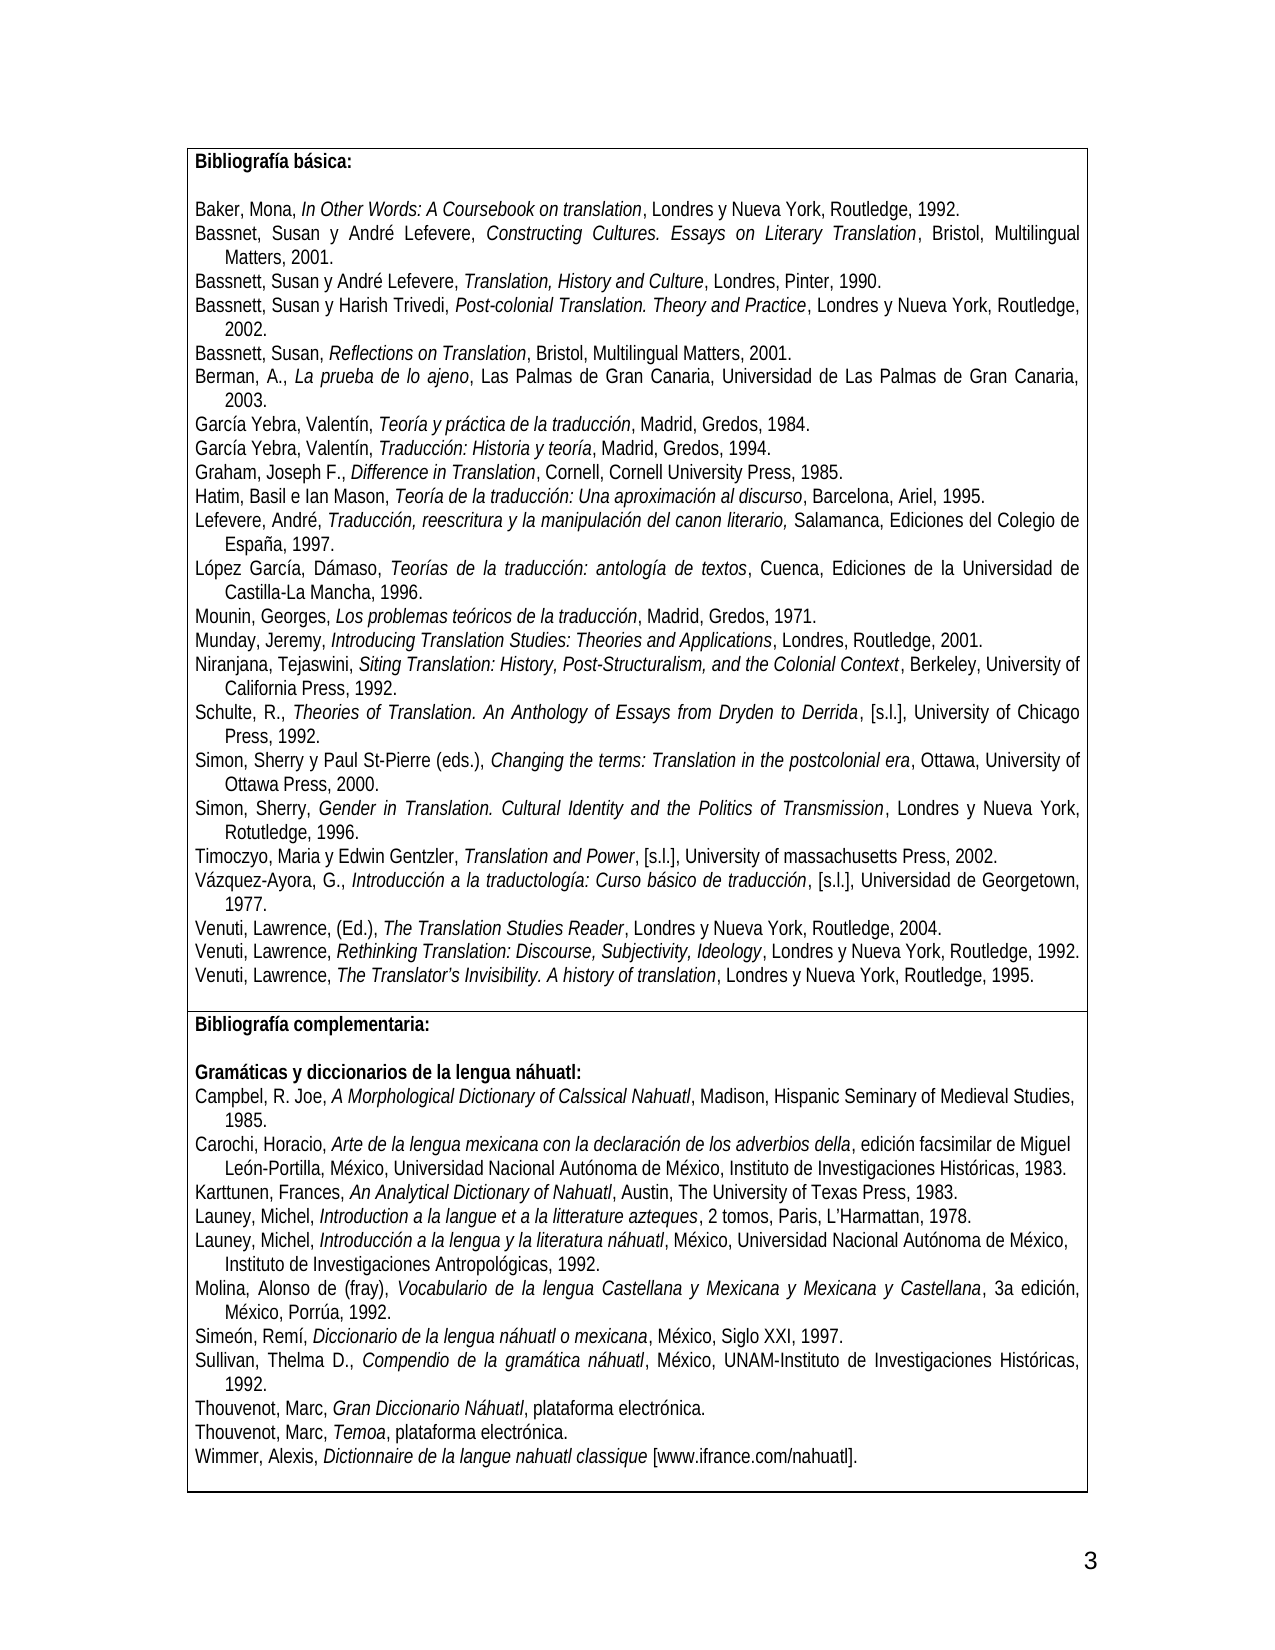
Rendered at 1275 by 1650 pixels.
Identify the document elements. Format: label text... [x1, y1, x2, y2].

table_header Bibliografía básica: Baker, Mona, In Other Words: A Coursebook on translation, Londres y Nueva York, Routledge, 1992. Bassnet, Susan y André Lefevere, Constructing Cultures. Essays on Literary Translation, Bristol, Multilingual Matters, 2001. Bassnett, Susan y André Lefevere, Translation, History and Culture, Londres, Pinter, 1990. Bassnett, Susan y Harish Trivedi, Post-colonial Translation. Theory and Practice, Londres y Nueva York, Routledge, 2002. Bassnett, Susan, Reflections on Translation, Bristol, Multilingual Matters, 2001. Berman, A., La prueba de lo ajeno, Las Palmas de Gran Canaria, Universidad de Las Palmas de Gran Canaria, 2003. García Yebra, Valentín, Teoría y práctica de la traducción, Madrid, Gredos, 1984. García Yebra, Valentín, Traducción: Historia y teoría, Madrid, Gredos, 1994. Graham, Joseph F., Difference in Translation, Cornell, Cornell University Press, 1985. Hatim, Basil e Ian Mason, Teoría de la traducción: Una aproximación al discurso, Barcelona, Ariel, 1995. Lefevere, André, Traducción, reescritura y la manipulación del canon literario, Salamanca, Ediciones del Colegio de España, 1997. López García, Dámaso, Teorías de la traducción: antología de textos, Cuenca, Ediciones de la Universidad de Castilla-La Mancha, 1996. Mounin, Georges, Los problemas teóricos de la traducción, Madrid, Gredos, 1971. Munday, Jeremy, Introducing Translation Studies: Theories and Applications, Londres, Routledge, 2001. Niranjana, Tejaswini, Siting Translation: History, Post-Structuralism, and the Colonial Context, Berkeley, University of California Press, 1992. Schulte, R., Theories of Translation. An Anthology of Essays from Dryden to Derrida, [s.l.], University of Chicago Press, 1992. Simon, Sherry y Paul St-Pierre (eds.), Changing the terms: Translation in the postcolonial era, Ottawa, University of Ottawa Press, 2000. Simon, Sherry, Gender in Translation. Cultural Identity and the Politics of Transmission, Londres y Nueva York, Rotutledge, 1996. Timoczyo, Maria y Edwin Gentzler, Translation and Power, [s.l.], University of massachusetts Press, 2002. Vázquez-Ayora, G., Introducción a la traductología: Curso básico de traducción, [s.l.], Universidad de Georgetown, 1977. Venuti, Lawrence, (Ed.), The Translation Studies Reader, Londres y Nueva York, Routledge, 2004. Venuti, Lawrence, Rethinking Translation: Discourse, Subjectivity, Ideology, Londres y Nueva York, Routledge, 1992. Venuti, Lawrence, The Translator’s Invisibility. A history of translation, Londres y Nueva York, Routledge, 1995. [188, 149, 1087, 1011]
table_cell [188, 1012, 1087, 1491]
